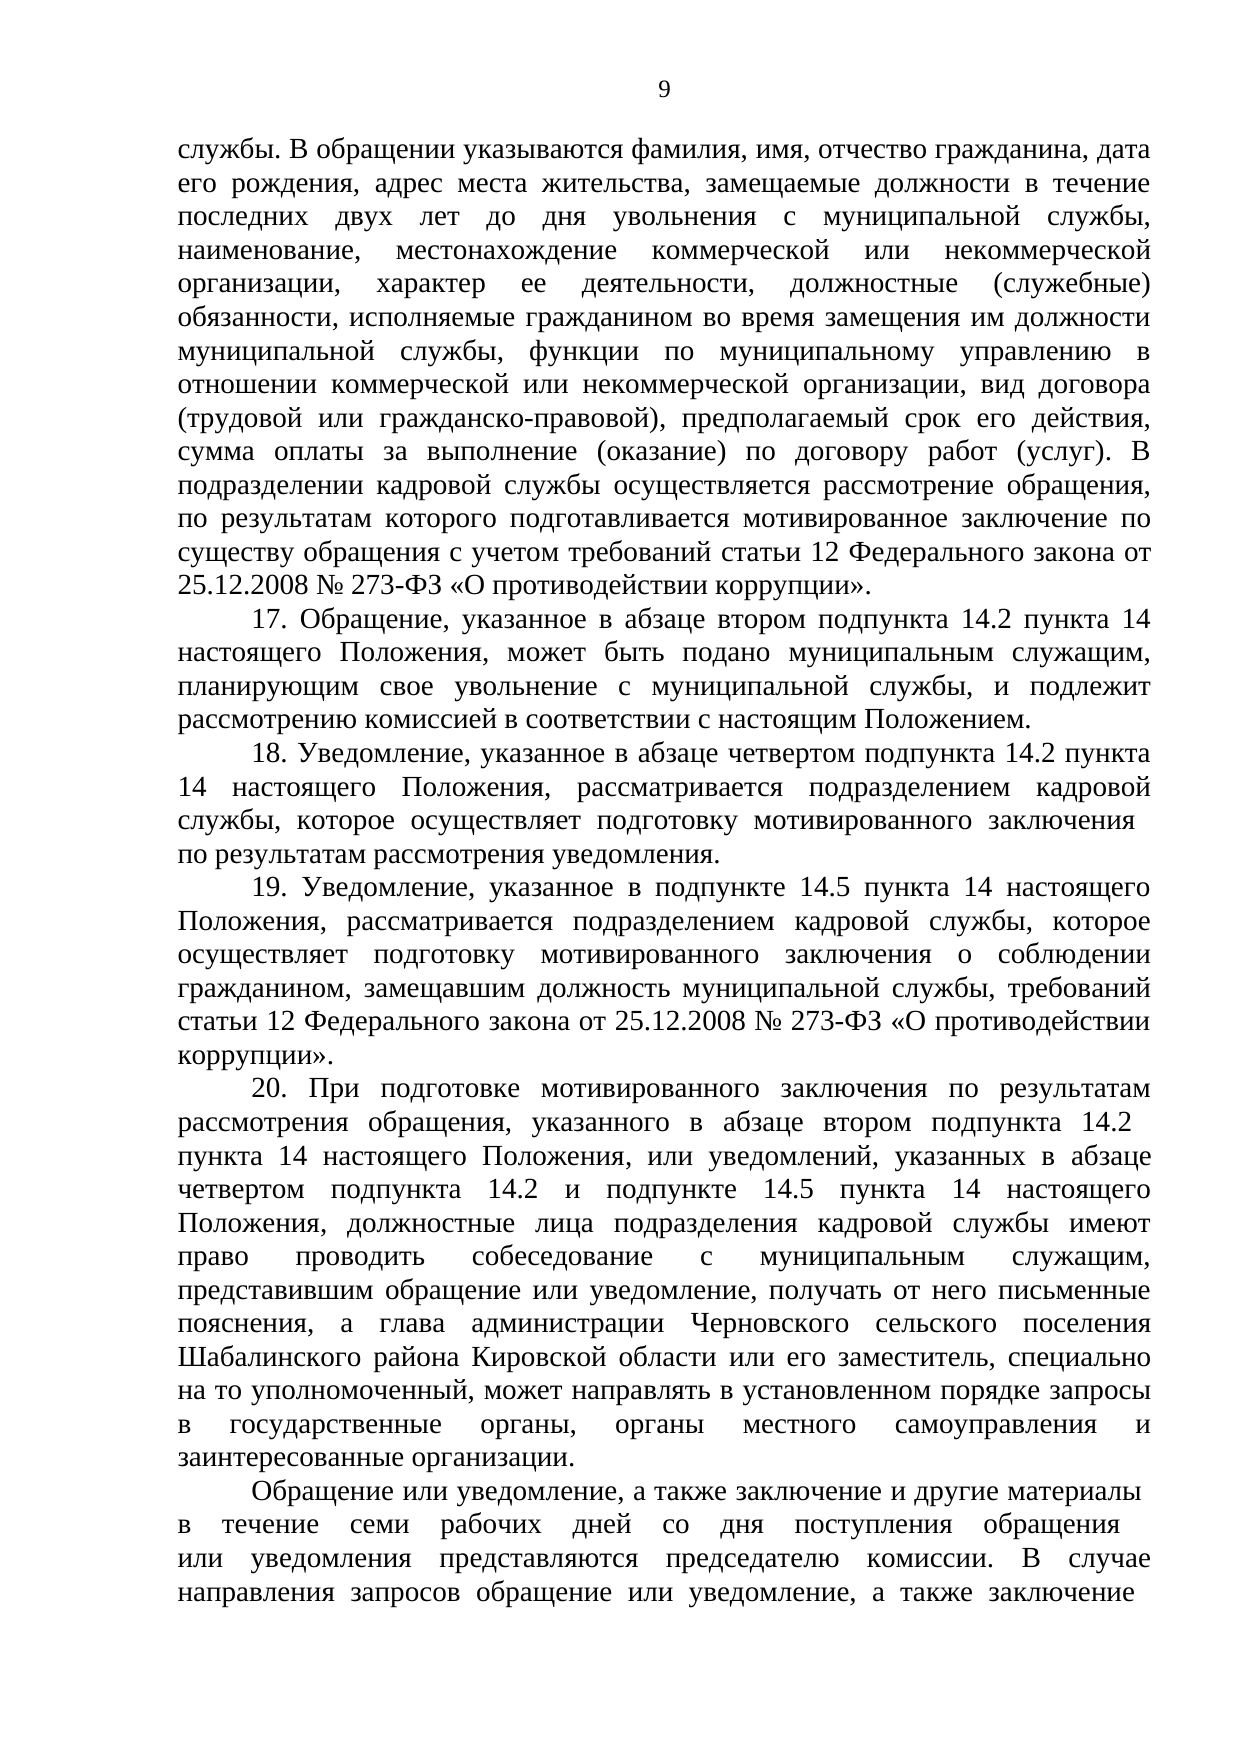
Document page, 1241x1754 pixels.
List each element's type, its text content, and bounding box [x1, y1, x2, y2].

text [177, 1473, 1152, 1607]
text 20. При подготовке мотивированного заключения по результатам рассмотрения обращения, указанного в абзаце втором подпункта 14.2 пункта 14 настоящего Положения, или уведомлений, указанных в абзаце четвертом подпункта 14.2 и подпункте 14.5 пункта 14 настоящего Положения, должностные лица подразделения кадровой службы имеют право проводить собеседование с муниципальным служащим, представившим обращение или уведомление, получать от него письменные пояснения, а глава администрации Черновского сельского поселения Шабалинского района Кировской области или его заместитель, специально на то уполномоченный, может направлять в установленном порядке запросы в государственные органы, органы местного самоуправления и заинтересованные организации. [177, 1071, 1152, 1473]
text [177, 131, 1152, 601]
text 18. Уведомление, указанное в абзаце четвертом подпункта 14.2 пункта 14 настоящего Положения, рассматривается подразделением кадровой службы, которое осуществляет подготовку мотивированного заключения по результатам рассмотрения уведомления. [177, 735, 1152, 869]
text 17. Обращение, указанное в абзаце втором подпункта 14.2 пункта 14 настоящего Положения, может быть подано муниципальным служащим, планирующим свое увольнение с муниципальной службы, и подлежит рассмотрению комиссией в соответствии с настоящим Положением. [177, 601, 1152, 735]
text 19. Уведомление, указанное в подпункте 14.5 пункта 14 настоящего Положения, рассматривается подразделением кадровой службы, которое осуществляет подготовку мотивированного заключения о соблюдении гражданином, замещавшим должность муниципальной службы, требований статьи 12 Федерального закона от 25.12.2008 № 273-ФЗ «О противодействии коррупции». [177, 869, 1152, 1071]
